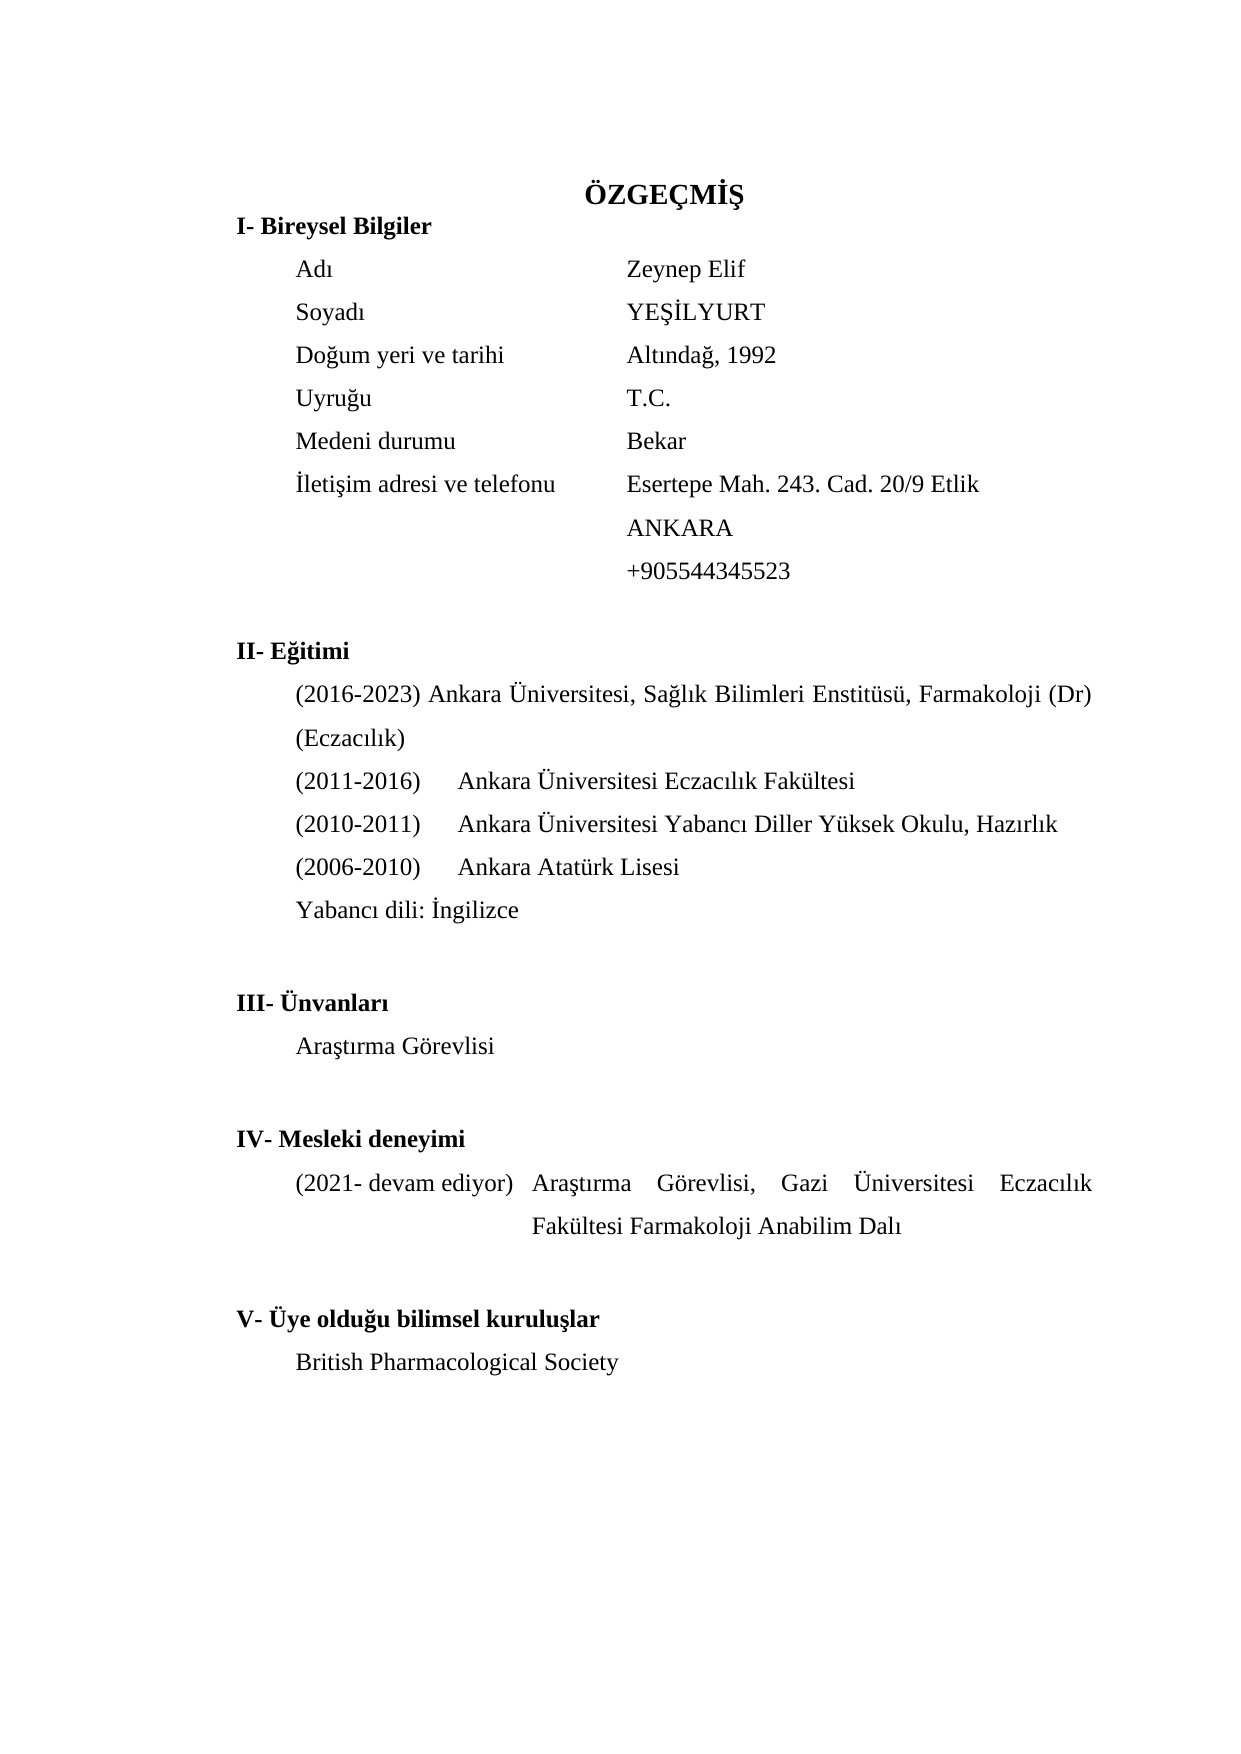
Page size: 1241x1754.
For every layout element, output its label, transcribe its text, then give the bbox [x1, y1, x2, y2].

text +905544345523 [236, 556, 1092, 584]
text (2006-2010) Ankara Atatürk Lisesi [236, 852, 1092, 881]
text IV- Mesleki deneyimi [236, 1124, 1092, 1153]
text Araştırma Görevlisi [236, 1031, 1092, 1060]
text ANKARA [236, 513, 1092, 541]
text Soyadı YEŞİLYURT [236, 297, 1092, 326]
text Yabancı dili: İngilizce [236, 895, 1092, 924]
text Uyruğu T.C. [236, 383, 1092, 412]
subtitle ÖZGEÇMİŞ [236, 177, 1092, 211]
text II- Eğitimi [236, 636, 1092, 665]
text Adı Zeynep Elif [236, 254, 1092, 283]
text İletişim adresi ve telefonu Esertepe Mah. 243. Cad. 20/9 Etlik [236, 469, 1092, 498]
text I- Bireysel Bilgiler [236, 211, 1092, 239]
text III- Ünvanları [236, 988, 1092, 1017]
text Medeni durumu Bekar [236, 426, 1092, 455]
text (2021- devam ediyor) Araştırma Görevlisi, Gazi Üniversitesi Eczacılık Fakültesi Farmakoloji Anabilim Dalı [295, 1168, 1092, 1239]
text (2010-2011) Ankara Üniversitesi Yabancı Diller Yüksek Okulu, Hazırlık [236, 809, 1092, 838]
text (2016-2023) Ankara Üniversitesi, Sağlık Bilimleri Enstitüsü, Farmakoloji (Dr) (Eczacılık) [295, 679, 1092, 751]
text (2011-2016) Ankara Üniversitesi Eczacılık Fakültesi [236, 766, 1092, 794]
text Doğum yeri ve tarihi Altındağ, 1992 [236, 340, 1092, 369]
text British Pharmacological Society [236, 1347, 1092, 1376]
text V- Üye olduğu bilimsel kuruluşlar [236, 1304, 1092, 1333]
